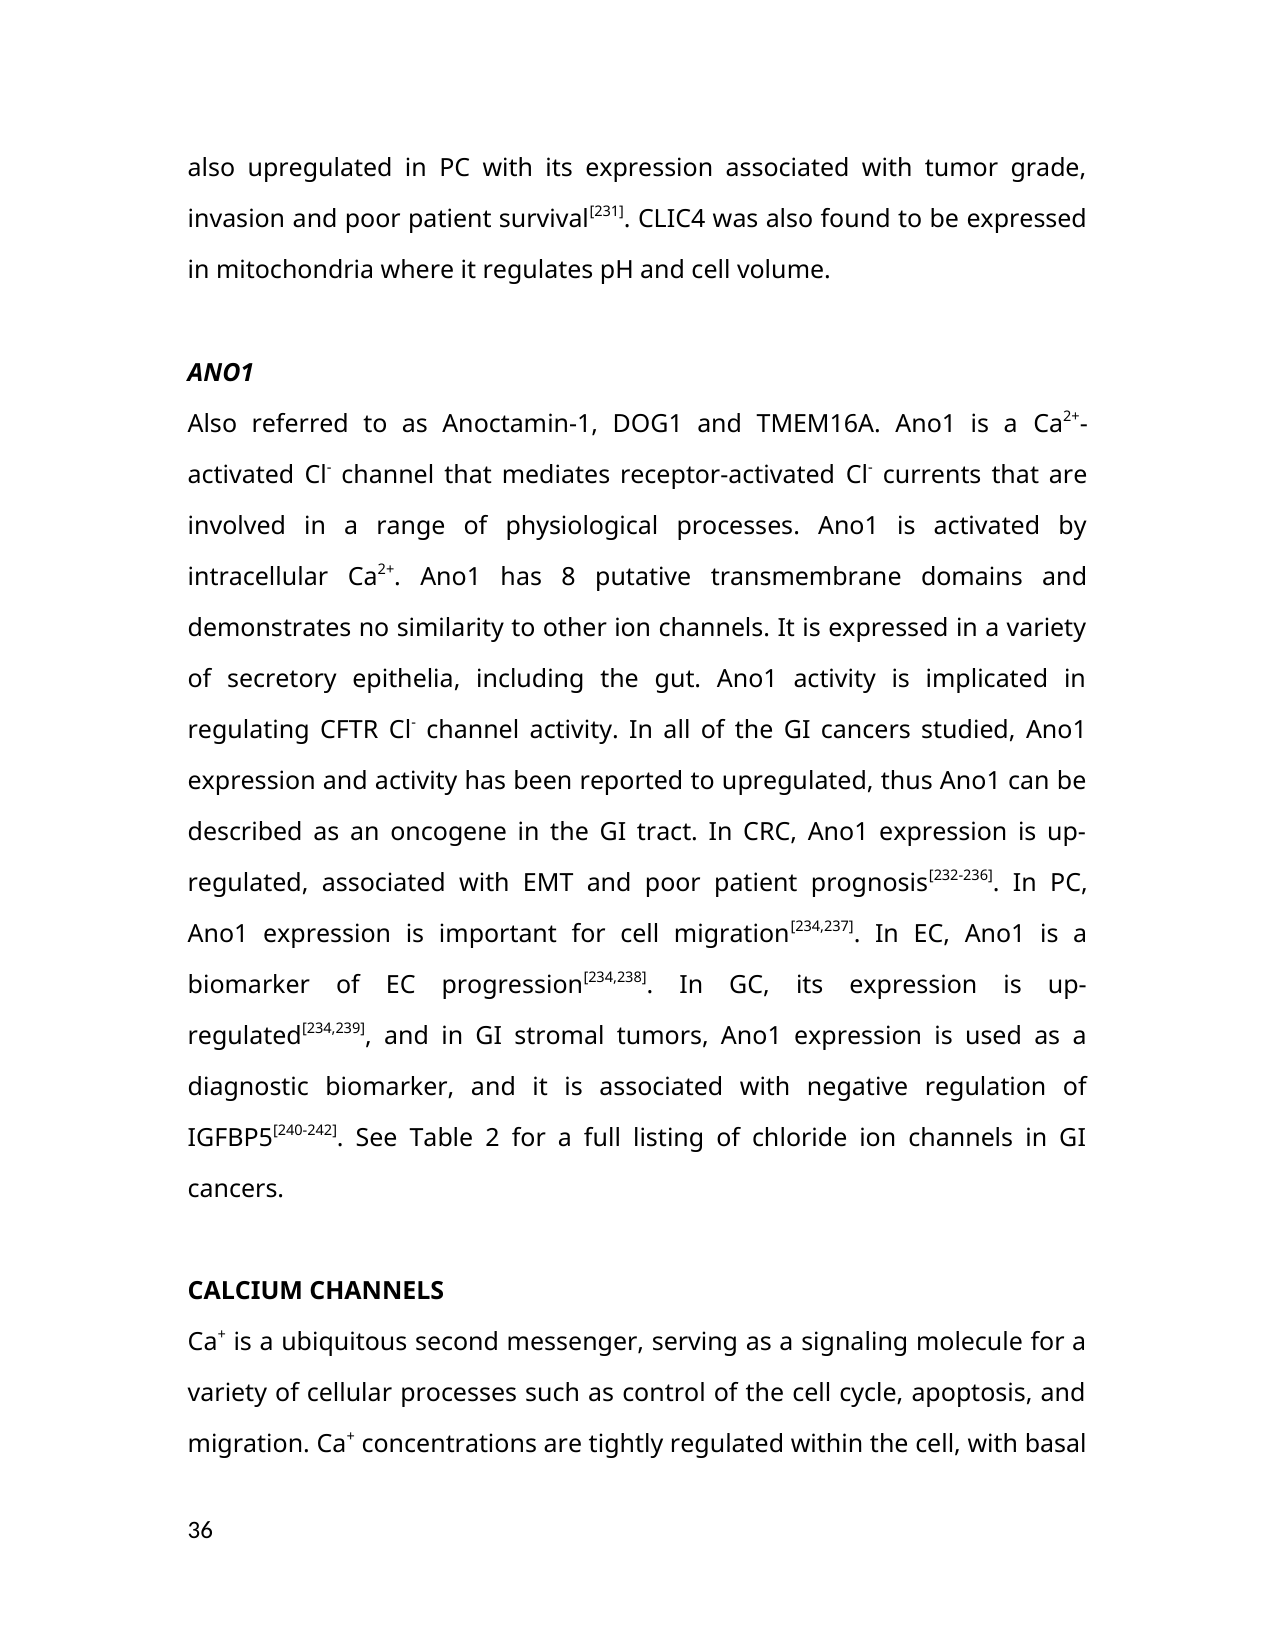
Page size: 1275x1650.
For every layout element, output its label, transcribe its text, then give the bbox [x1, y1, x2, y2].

text Also referred to as Anoctamin-1, DOG1 and TMEM16A. Ano1 is a Ca2+-activated Cl- channel that mediates receptor-activated Cl- currents that are involved in a range of physiological processes. Ano1 is activated by intracellular Ca2+. Ano1 has 8 putative transmembrane domains and demonstrates no similarity to other ion channels. It is expressed in a variety of secretory epithelia, including the gut. Ano1 activity is implicated in regulating CFTR Cl- channel activity. In all of the GI cancers studied, Ano1 expression and activity has been reported to upregulated, thus Ano1 can be described as an oncogene in the GI tract. In CRC, Ano1 expression is up-regulated, associated with EMT and poor patient prognosis[232-236]. In PC, Ano1 expression is important for cell migration[234,237]. In EC, Ano1 is a biomarker of EC progression[234,238]. In GC, its expression is up-regulated[234,239], and in GI stromal tumors, Ano1 expression is used as a diagnostic biomarker, and it is associated with negative regulation of IGFBP5[240-242]. See Table 2 for a full listing of chloride ion channels in GI cancers. [187, 405, 1087, 1205]
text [187, 1324, 1087, 1460]
text CALCIUM CHANNELS [187, 1273, 1087, 1307]
text ANO1 [187, 354, 1087, 388]
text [187, 150, 1087, 286]
